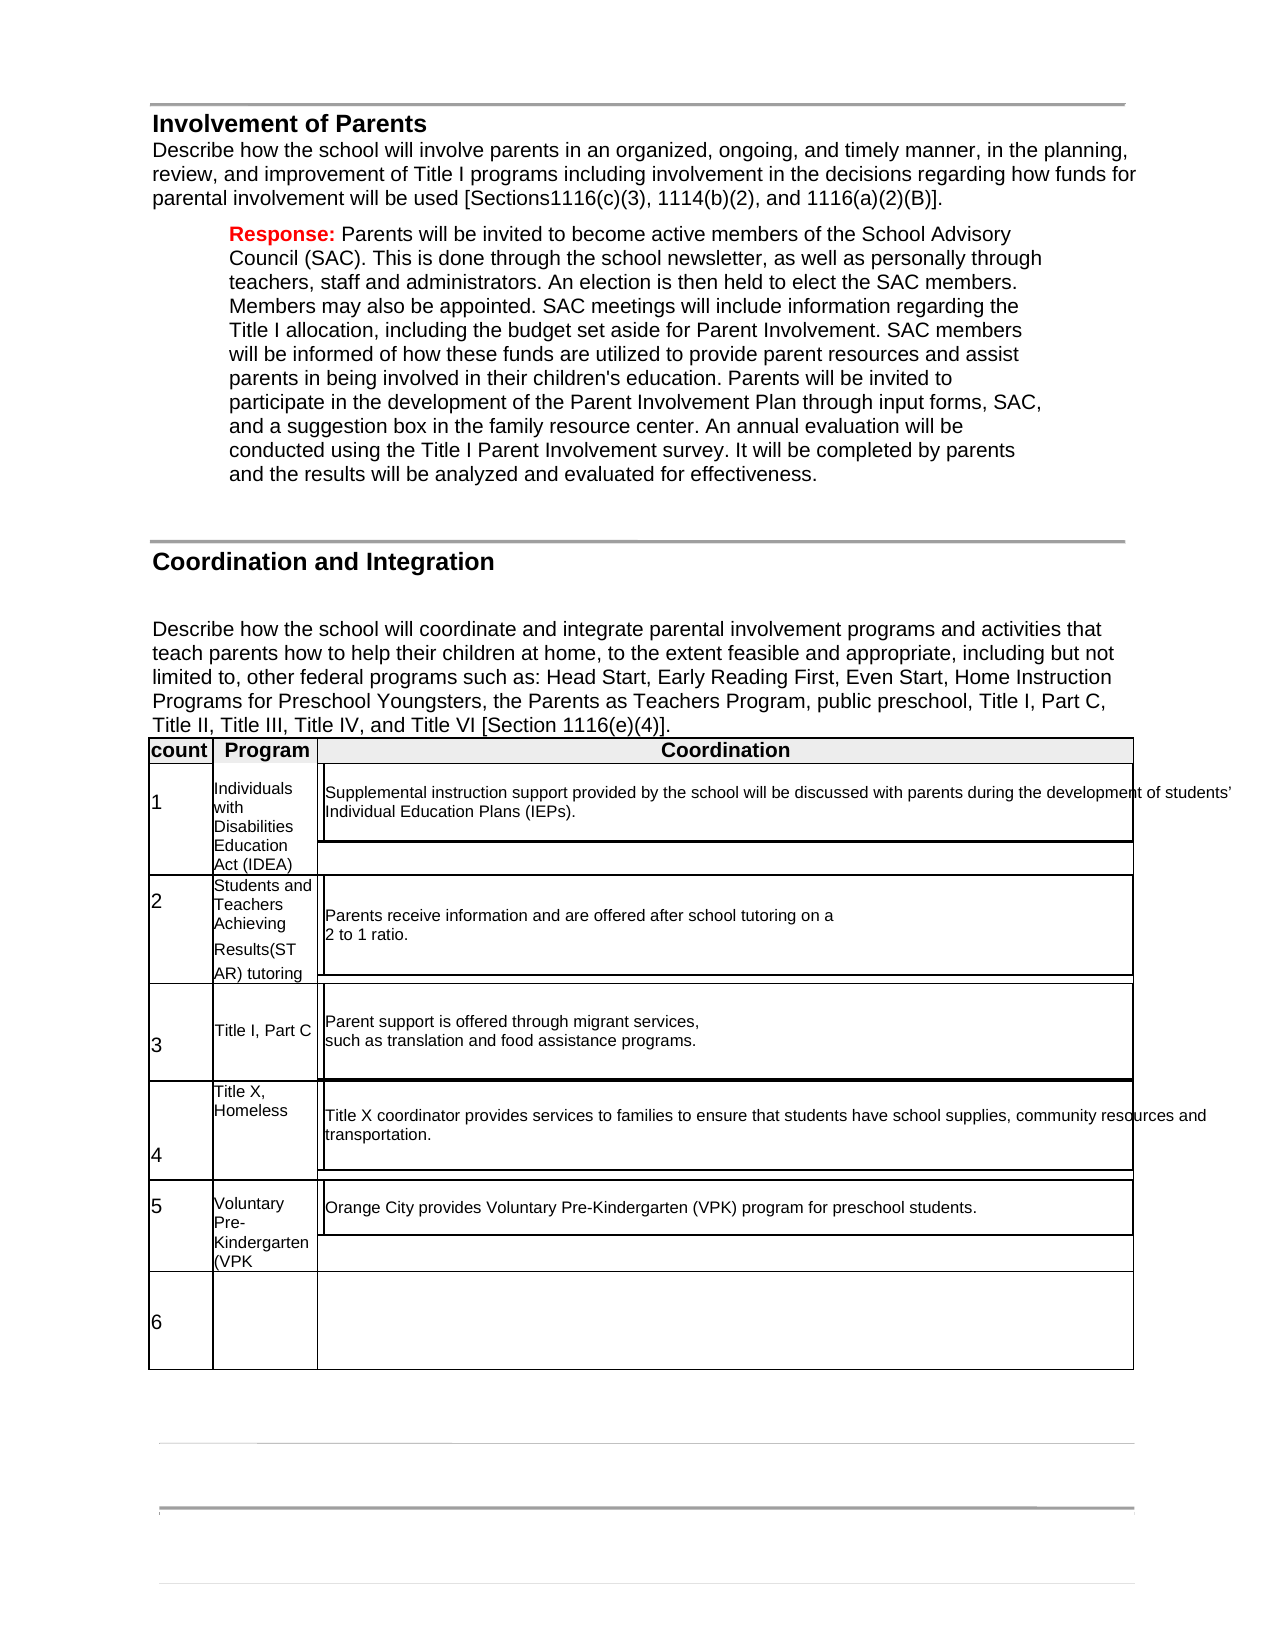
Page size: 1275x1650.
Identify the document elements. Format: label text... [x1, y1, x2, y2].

table_cell [318, 1171, 1133, 1179]
table_cell Title I, Part C [214, 984, 317, 1080]
text Describe how the school will coordinate and integrate parental involvement programs and activities that teach parents how to help their children at home, to the extent feasible and appropriate, including but not limited to, other federal programs such as: Head Start, Early Reading First, Even Start, Home Instruction Programs for Preschool Youngsters, the Parents as Teachers Program, public preschool, Title I, Part C, Title II, Title III, Title IV, and Title VI [Section 1116(e)(4)]. [152, 617, 1137, 737]
table_cell 3 [150, 984, 212, 1080]
table_cell 2 [150, 876, 212, 983]
table_cell Students and Teachers Achieving Results(STAR) tutoring [214, 876, 317, 983]
table_cell [325, 984, 1132, 1078]
table_header Coordination [318, 739, 1133, 763]
table_cell Voluntary Pre-Kindergarten (VPK [214, 1181, 317, 1271]
subtitle Coordination and Integration [152, 538, 1137, 575]
text Describe how the school will involve parents in an organized, ongoing, and timely manner, in the planning, review, and improvement of Title I programs including involvement in the decisions regarding how funds for parental involvement will be used [Sections1116(c)(3), 1114(b)(2), and 1116(a)(2)(B)]. [152, 138, 1137, 210]
table_cell Title X, Homeless [214, 1082, 317, 1179]
table_cell [318, 876, 323, 974]
text Response: Parents will be invited to become active members of the School Advisory Council (SAC). This is done through the school newsletter, as well as personally through teachers, staff and administrators. An election is then held to elect the SAC members. Members may also be appointed. SAC meetings will include information regarding the Title I allocation, including the budget set aside for Parent Involvement. SAC members will be informed of how these funds are utilized to provide parent resources and assist parents in being involved in their children's education. Parents will be invited to participate in the development of the Parent Involvement Plan through input forms, SAC, and a suggestion box in the family resource center. An annual evaluation will be conducted using the Title I Parent Involvement survey. It will be completed by parents and the results will be analyzed and evaluated for effectiveness. [229, 222, 1046, 486]
table_cell [318, 764, 323, 840]
table_cell Individuals with Disabilities Education Act (IDEA) [214, 763, 317, 874]
table_cell 4 [150, 1082, 212, 1179]
table_cell [318, 976, 1133, 983]
table_cell 5 [150, 1181, 212, 1271]
table_cell [318, 1082, 323, 1169]
table_cell [318, 1236, 1133, 1271]
table_cell [325, 764, 1132, 840]
table_cell [318, 1272, 1133, 1369]
subtitle Involvement of Parents [152, 101, 1137, 138]
table_cell 6 [150, 1272, 212, 1369]
table_cell [318, 984, 323, 1078]
table_cell [318, 843, 1133, 874]
table_cell [325, 876, 1132, 974]
table_cell [318, 1181, 323, 1234]
table_cell [325, 1082, 1132, 1169]
table_cell 1 [150, 764, 212, 874]
table_header count [150, 739, 212, 763]
table_header Program [214, 739, 317, 763]
table_cell [325, 1181, 1132, 1234]
table_cell [214, 1272, 317, 1369]
